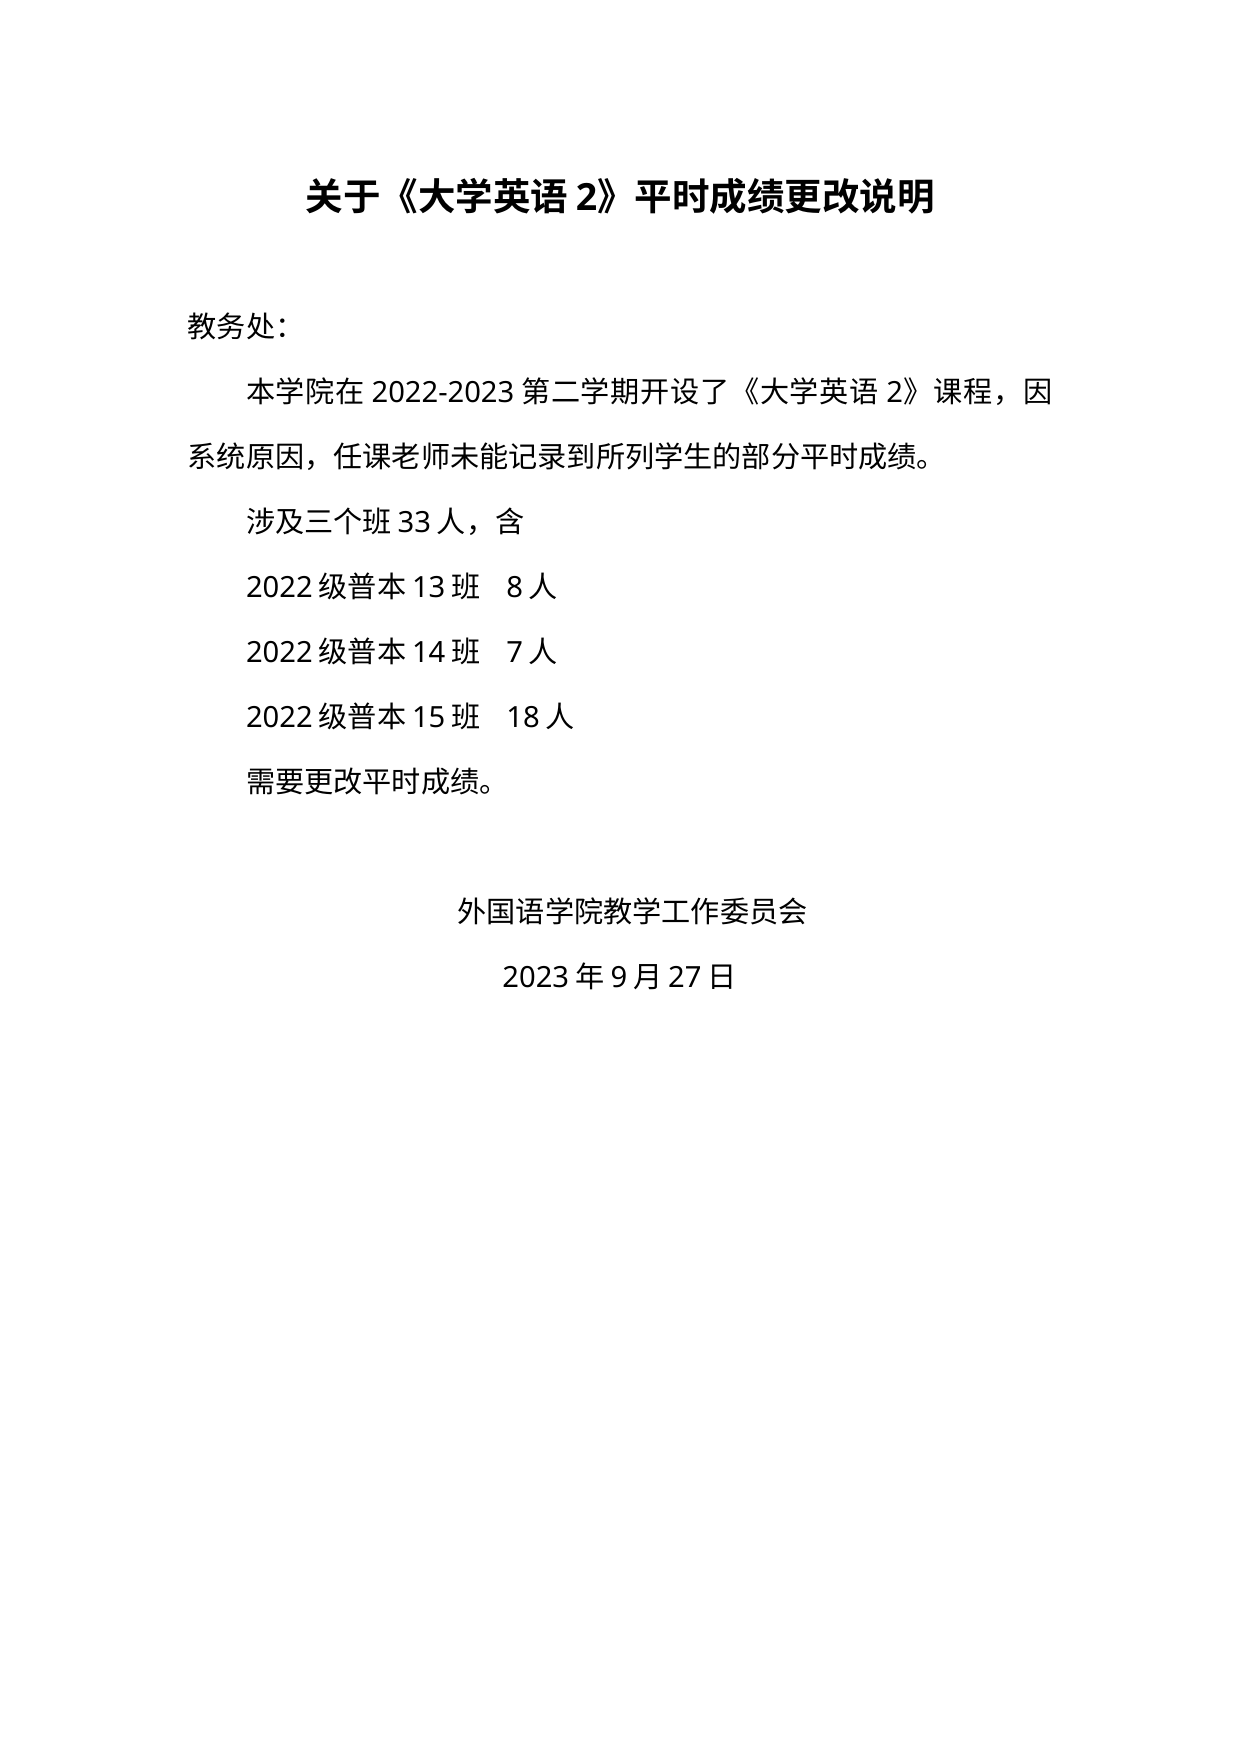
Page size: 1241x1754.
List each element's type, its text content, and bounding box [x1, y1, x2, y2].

text 需要更改平时成绩。 [187, 747, 1053, 812]
text 外国语学院教学工作委员会 [187, 877, 1053, 942]
text 2022级普本14班 7人 [187, 617, 1053, 682]
text 2022级普本15班 18人 [187, 682, 1053, 747]
text 2022级普本13班 8人 [187, 552, 1053, 617]
text 本学院在2022-2023第二学期开设了《大学英语2》课程，因系统原因，任课老师未能记录到所列学生的部分平时成绩。 [187, 357, 1053, 487]
text 教务处： [187, 292, 1053, 357]
text 2023年9月27日 [187, 942, 1053, 1007]
text 关于《大学英语2》平时成绩更改说明 [187, 162, 1053, 227]
text 涉及三个班33人，含 [187, 487, 1053, 552]
